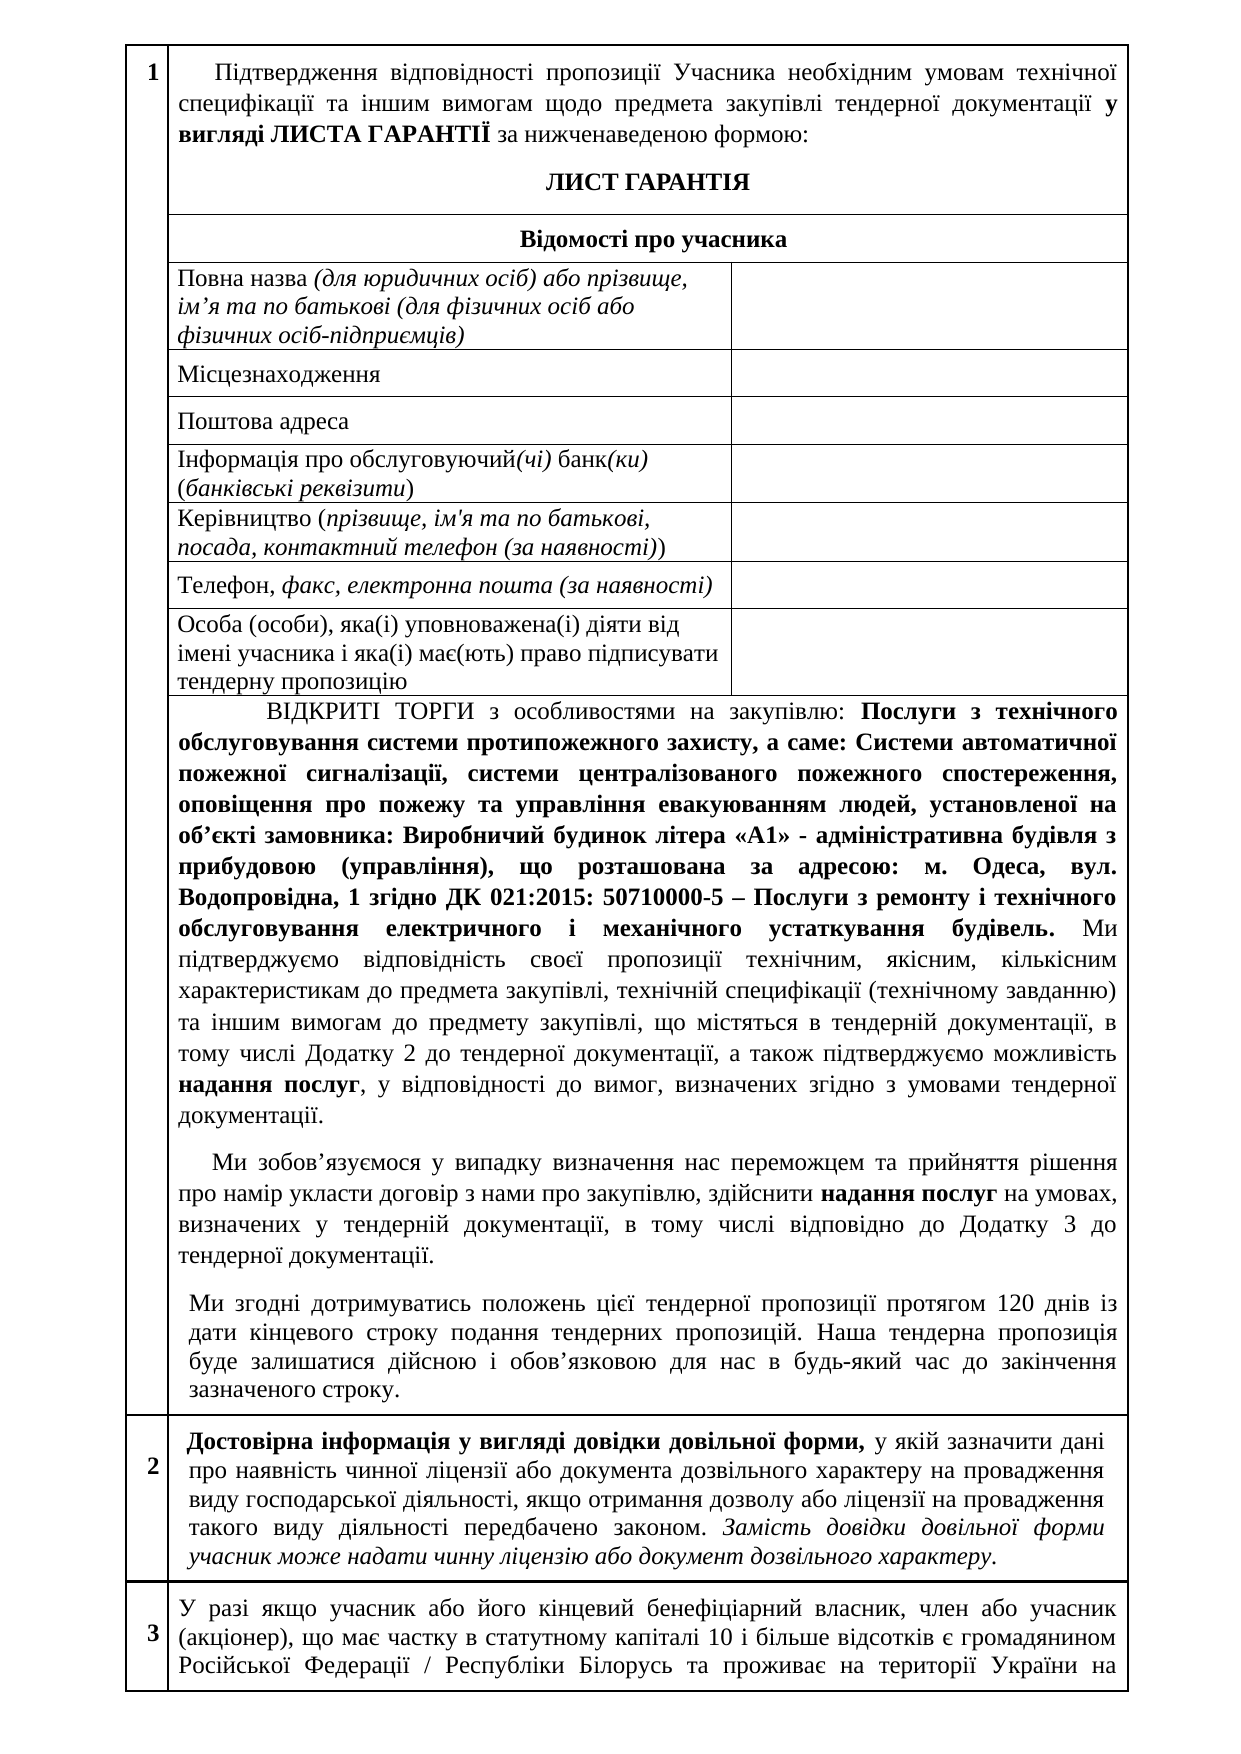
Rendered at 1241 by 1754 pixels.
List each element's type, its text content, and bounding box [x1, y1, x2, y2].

table_cell 3 [127, 1583, 167, 1689]
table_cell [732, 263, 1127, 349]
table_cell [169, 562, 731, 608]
table_cell Достовірна інформація у вигляді довідки довільної форми, у якій зазначити дані про наявність чинної ліцензії або документа дозвільного характеру на провадження виду господарської діяльності, якщо отримання дозволу або ліцензії на провадження такого виду діяльності передбачено законом. Замість довідки довільної форми учасник може надати чинну ліцензію або документ дозвільного характеру. [169, 1416, 1127, 1580]
table_cell 2 [127, 1416, 167, 1580]
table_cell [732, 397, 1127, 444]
table_cell Підтвердження відповідності пропозиції Учасника необхідним умовам технічної специфікації та іншим вимогам щодо предмета закупівлі тендерної документації у вигляді ЛИСТА ГАРАНТІЇ за нижченаведеною формою: Лист гарантія ВІДКРИТІ ТОРГИ з особливостями на закупівлю: Послуги з технічного обслуговування системи протипожежного захисту, а саме: Системи автоматичної пожежної сигналізації, системи централізованого пожежного спостереження, оповіщення про пожежу та управління евакуюванням людей, установленої на об’єкті замовника: Виробничий будинок літера «А1» - адміністративна будівля з прибудовою (управління), що розташована за адресою: м. Одеса, вул. Водопровідна, 1 згідно ДК 021:2015: 50710000-5 – Послуги з ремонту і технічного обслуговування електричного і механічного устаткування будівель. Ми підтверджуємо відповідність своєї пропозиції технічним, якісним, кількісним характеристикам до предмета закупівлі, технічній специфікації (технічному завданню) та іншим вимогам до предмету закупівлі, що містяться в тендерній документації, в тому числі Додатку 2 до тендерної документації, а також підтверджуємо можливість надання послуг, у відповідності до вимог, визначених згідно з умовами тендерної документації. Ми зобов’язуємося у випадку визначення нас переможцем та прийняття рішення про намір укласти договір з нами про закупівлю, здійснити надання послуг на умовах, визначених у тендерній документації, в тому числі відповідно до Додатку 3 до тендерної документації. Ми згодні дотримуватись положень цієї тендерної пропозиції протягом 120 днів із дати кінцевого строку подання тендерних пропозицій. Наша тендерна пропозиція буде залишатися дійсною і обов’язковою для нас в будь-який час до закінчення зазначеного строку. [169, 46, 1127, 214]
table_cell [169, 1583, 1127, 1689]
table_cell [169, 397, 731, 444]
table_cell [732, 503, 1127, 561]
table_cell 1 [127, 46, 167, 1414]
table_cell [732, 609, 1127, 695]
table_cell Підтвердження відповідності пропозиції Учасника необхідним умовам технічної специфікації та іншим вимогам щодо предмета закупівлі тендерної документації у вигляді ЛИСТА ГАРАНТІЇ за нижченаведеною формою: Лист гарантія ВІДКРИТІ ТОРГИ з особливостями на закупівлю: Послуги з технічного обслуговування системи протипожежного захисту, а саме: Системи автоматичної пожежної сигналізації, системи централізованого пожежного спостереження, оповіщення про пожежу та управління евакуюванням людей, установленої на об’єкті замовника: Виробничий будинок літера «А1» - адміністративна будівля з прибудовою (управління), що розташована за адресою: м. Одеса, вул. Водопровідна, 1 згідно ДК 021:2015: 50710000-5 – Послуги з ремонту і технічного обслуговування електричного і механічного устаткування будівель. Ми підтверджуємо відповідність своєї пропозиції технічним, якісним, кількісним характеристикам до предмета закупівлі, технічній специфікації (технічному завданню) та іншим вимогам до предмету закупівлі, що містяться в тендерній документації, в тому числі Додатку 2 до тендерної документації, а також підтверджуємо можливість надання послуг, у відповідності до вимог, визначених згідно з умовами тендерної документації. Ми зобов’язуємося у випадку визначення нас переможцем та прийняття рішення про намір укласти договір з нами про закупівлю, здійснити надання послуг на умовах, визначених у тендерній документації, в тому числі відповідно до Додатку 3 до тендерної документації. Ми згодні дотримуватись положень цієї тендерної пропозиції протягом 120 днів із дати кінцевого строку подання тендерних пропозицій. Наша тендерна пропозиція буде залишатися дійсною і обов’язковою для нас в будь-який час до закінчення зазначеного строку. [169, 696, 1127, 1414]
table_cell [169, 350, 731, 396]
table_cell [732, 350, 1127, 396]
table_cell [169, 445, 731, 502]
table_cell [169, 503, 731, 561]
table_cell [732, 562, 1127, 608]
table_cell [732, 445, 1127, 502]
